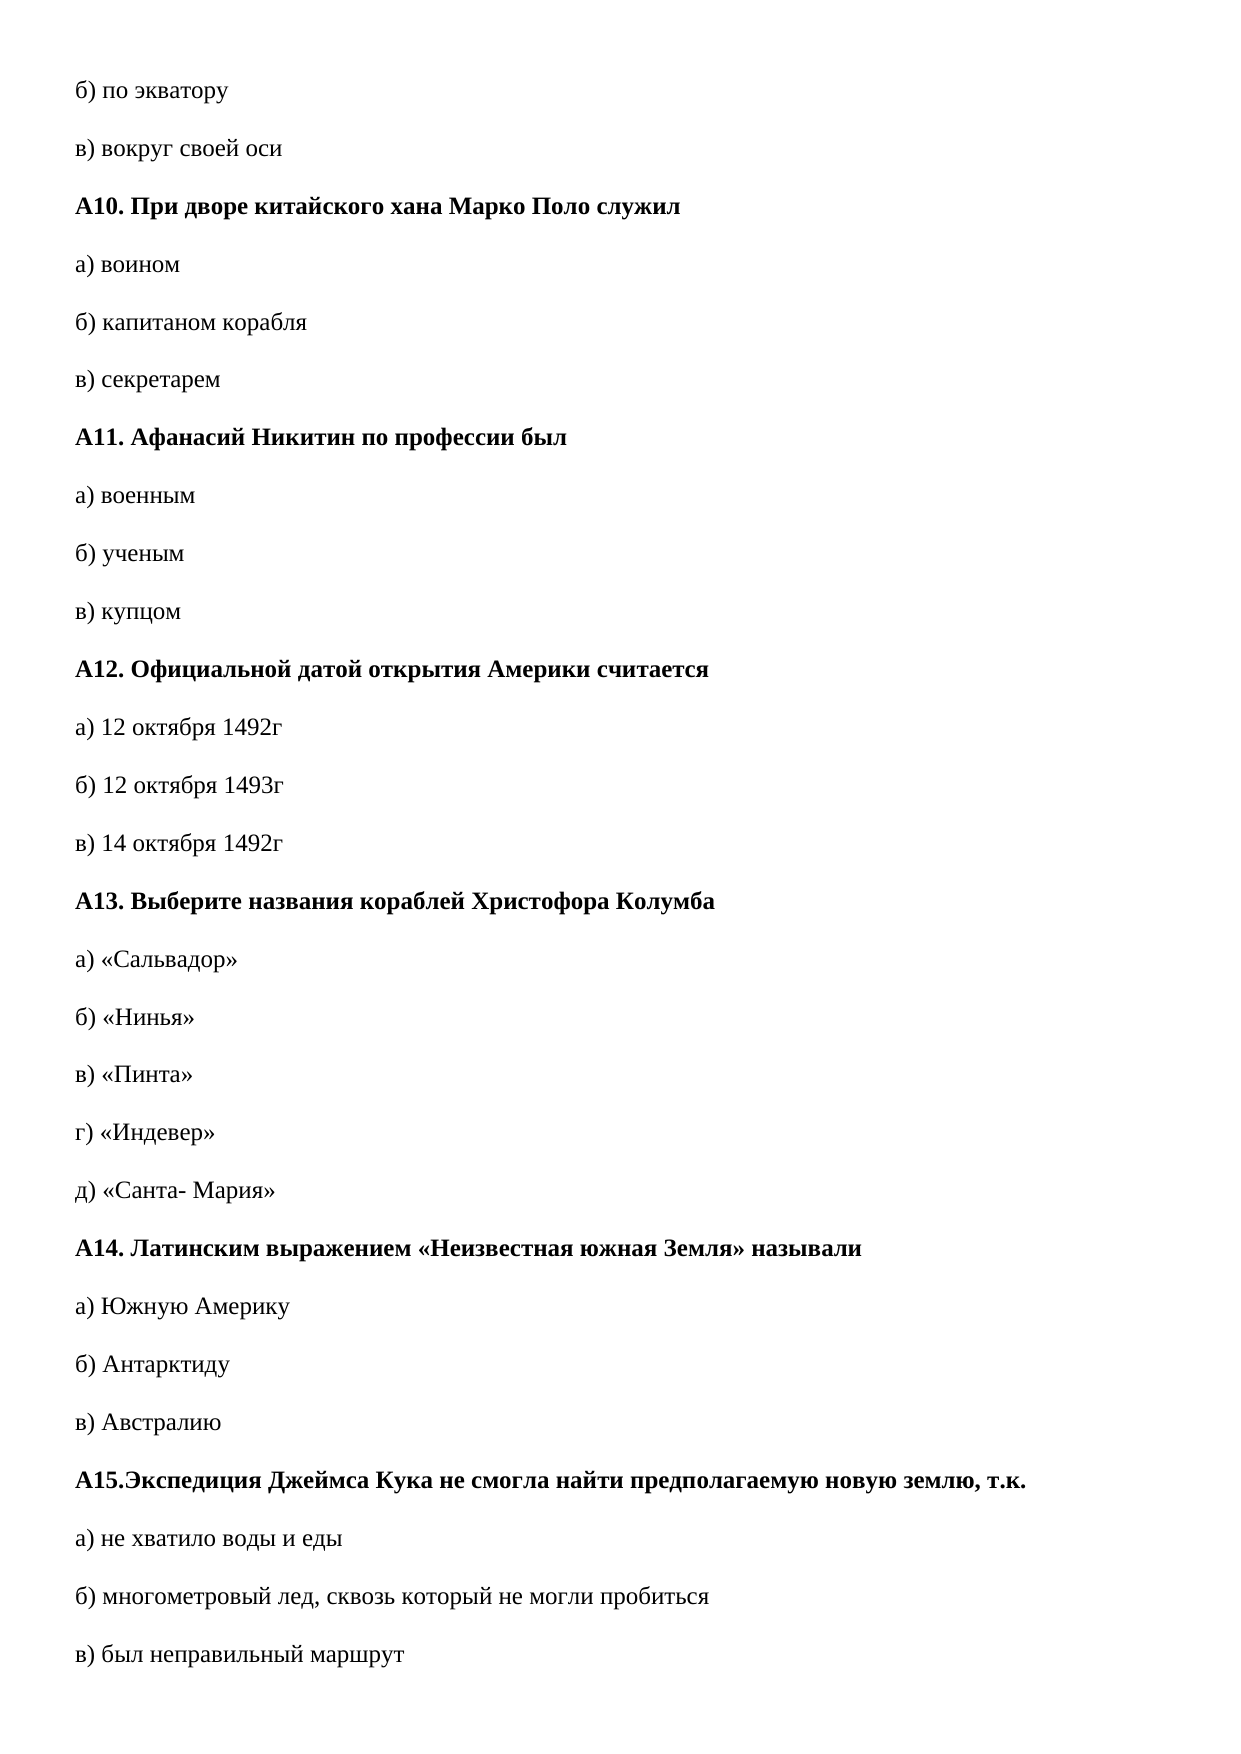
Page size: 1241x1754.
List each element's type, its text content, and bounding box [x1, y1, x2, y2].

text в) вокруг своей оси [75, 133, 1165, 162]
text а) 12 октября 1492г [75, 712, 1165, 741]
text д) «Санта- Мария» [75, 1175, 1165, 1204]
text б) многометровый лед, сквозь который не могли пробиться [75, 1581, 1165, 1609]
text б) по экватору [75, 75, 1165, 104]
text а) не хватило воды и еды [75, 1523, 1165, 1552]
text в) «Пинта» [75, 1059, 1165, 1088]
text в) Австралию [75, 1407, 1165, 1436]
text А13. Выберите названия кораблей Христофора Колумба [75, 886, 1165, 914]
text б) Антарктиду [75, 1349, 1165, 1378]
text А15.Экспедиция Джеймса Кука не смогла найти предполагаемую новую землю, т.к. [75, 1465, 1165, 1494]
text в) купцом [75, 596, 1165, 625]
text б) «Нинья» [75, 1002, 1165, 1030]
text А12. Официальной датой открытия Америки считается [75, 654, 1165, 683]
text а) воином [75, 249, 1165, 277]
text б) капитаном корабля [75, 307, 1165, 335]
text А10. При дворе китайского хана Марко Поло служил [75, 191, 1165, 219]
text б) 12 октября 1493г [75, 770, 1165, 799]
text в) был неправильный маршрут [75, 1639, 1165, 1667]
text А14. Латинским выражением «Неизвестная южная Земля» называли [75, 1233, 1165, 1262]
text в) секретарем [75, 364, 1165, 393]
text г) «Индевер» [75, 1117, 1165, 1146]
text б) ученым [75, 538, 1165, 567]
text а) «Сальвадор» [75, 944, 1165, 972]
text А11. Афанасий Никитин по профессии был [75, 422, 1165, 451]
text а) Южную Америку [75, 1291, 1165, 1320]
text а) военным [75, 480, 1165, 509]
text в) 14 октября 1492г [75, 828, 1165, 857]
